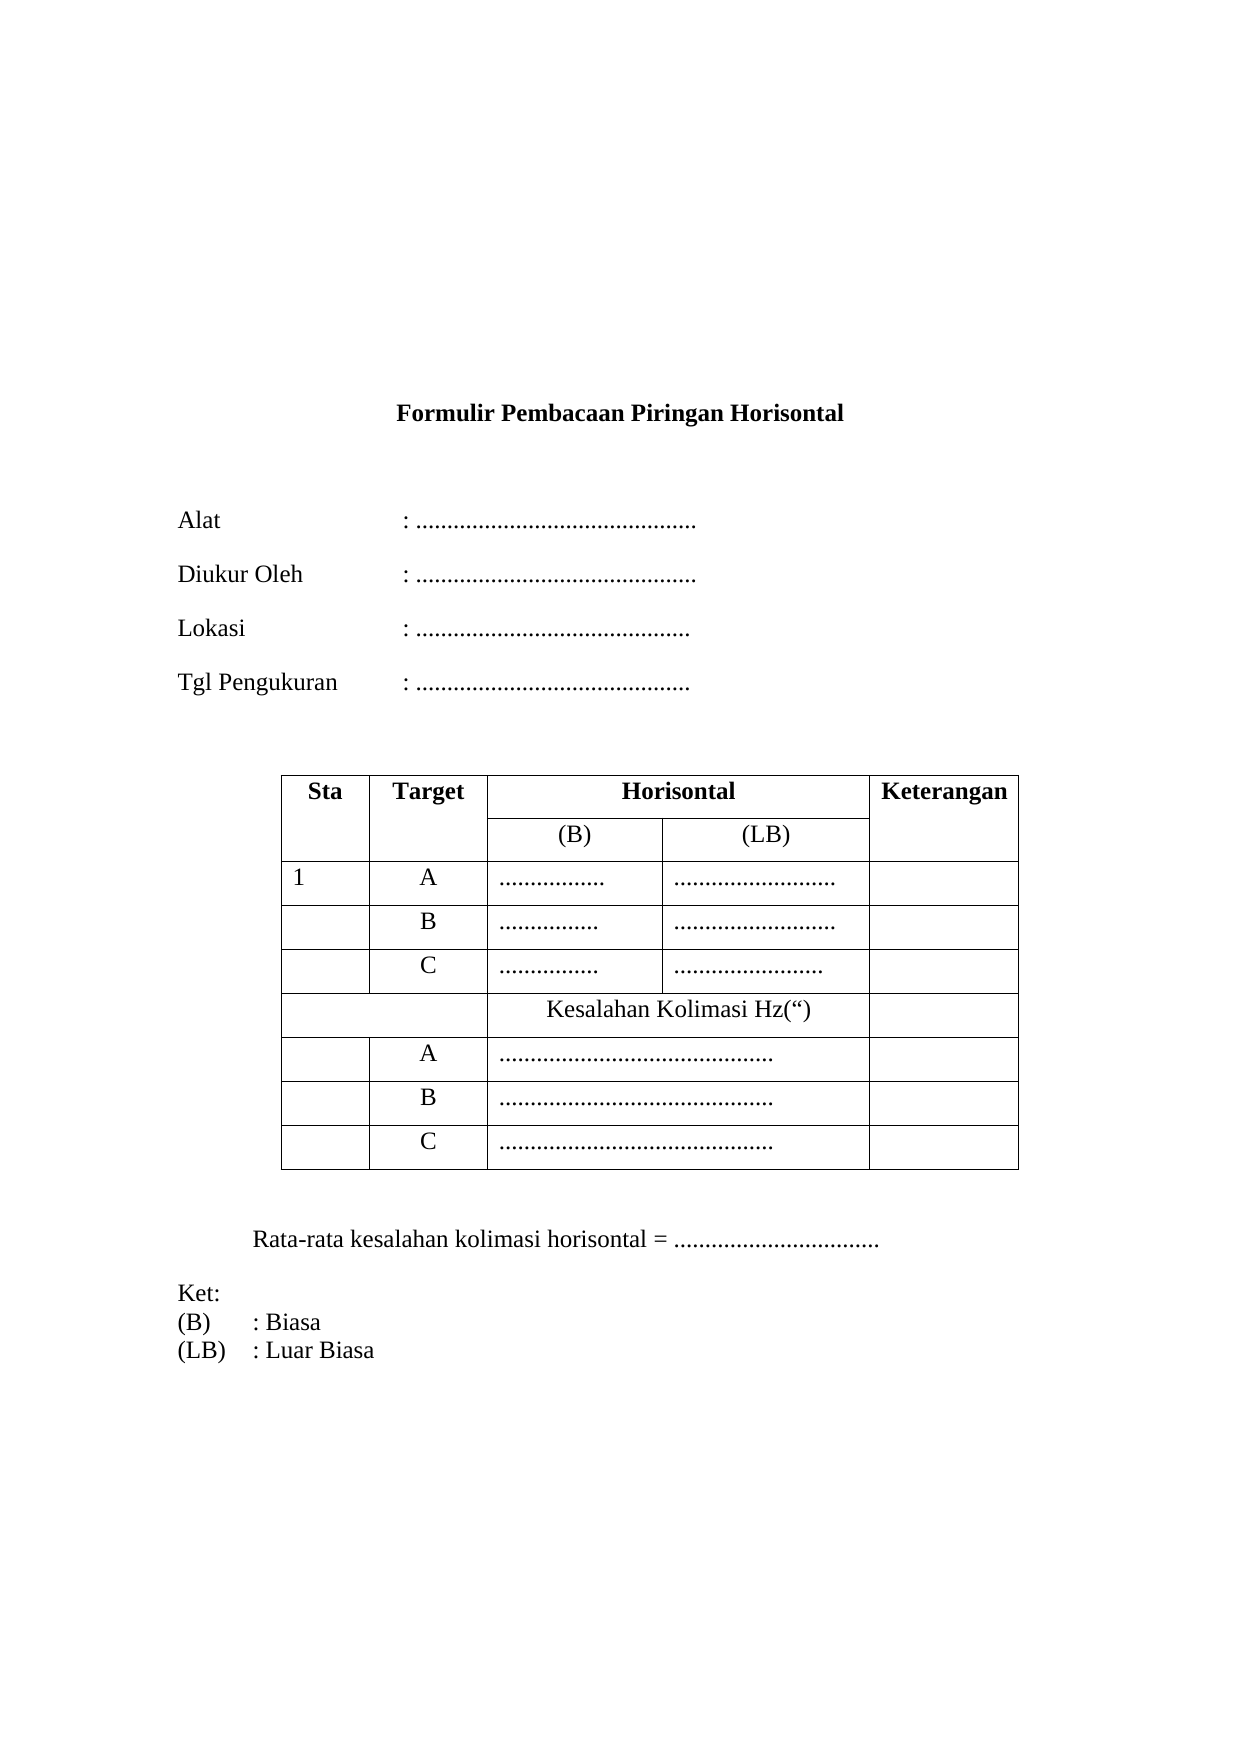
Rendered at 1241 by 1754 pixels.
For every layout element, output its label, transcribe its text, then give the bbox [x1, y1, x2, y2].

table_cell [870, 1038, 1018, 1081]
table_cell B [370, 906, 487, 949]
text Formulir Pembacaan Piringan Horisontal [177, 398, 1063, 427]
table_cell ........................ [663, 950, 869, 993]
table_cell [870, 950, 1018, 993]
table_cell ............................................ [488, 1038, 869, 1081]
table_cell [870, 862, 1018, 905]
table_cell [282, 994, 487, 1037]
table_cell C [370, 950, 487, 993]
table_cell (LB) [663, 819, 869, 861]
table_cell [870, 994, 1018, 1037]
table_header Keterangan [870, 776, 1018, 861]
table_cell [870, 1126, 1018, 1169]
text Tgl Pengukuran : ............................................ [177, 667, 1063, 696]
table_header Target [370, 776, 487, 861]
table_cell [282, 1126, 369, 1169]
table_cell ............................................ [488, 1082, 869, 1125]
table_cell (B) [488, 819, 662, 861]
text Alat : ............................................. [177, 506, 1063, 534]
table_header Sta [282, 776, 369, 861]
text Diukur Oleh : ............................................. [177, 559, 1063, 588]
table_cell [870, 1082, 1018, 1125]
table_cell 1 [282, 862, 369, 905]
table_cell [282, 1038, 369, 1081]
table_cell .......................... [663, 862, 869, 905]
text Ket: [177, 1278, 1063, 1307]
text Rata-rata kesalahan kolimasi horisontal = ................................. [177, 1224, 1063, 1253]
table_header Horisontal [488, 776, 869, 818]
table_cell Kesalahan Kolimasi Hz(“) [488, 994, 869, 1037]
table_cell B [370, 1082, 487, 1125]
table_cell [282, 1082, 369, 1125]
text (B) : Biasa [177, 1307, 1063, 1335]
text Lokasi : ............................................ [177, 613, 1063, 642]
table_cell [870, 906, 1018, 949]
table_cell A [370, 862, 487, 905]
table_cell [282, 906, 369, 949]
table_cell .......................... [663, 906, 869, 949]
table_cell C [370, 1126, 487, 1169]
table_cell A [370, 1038, 487, 1081]
table_cell ................. [488, 862, 662, 905]
table_cell ................ [488, 950, 662, 993]
table_cell ............................................ [488, 1126, 869, 1169]
table_cell ................ [488, 906, 662, 949]
table_cell [282, 950, 369, 993]
text (LB) : Luar Biasa [177, 1335, 1063, 1364]
